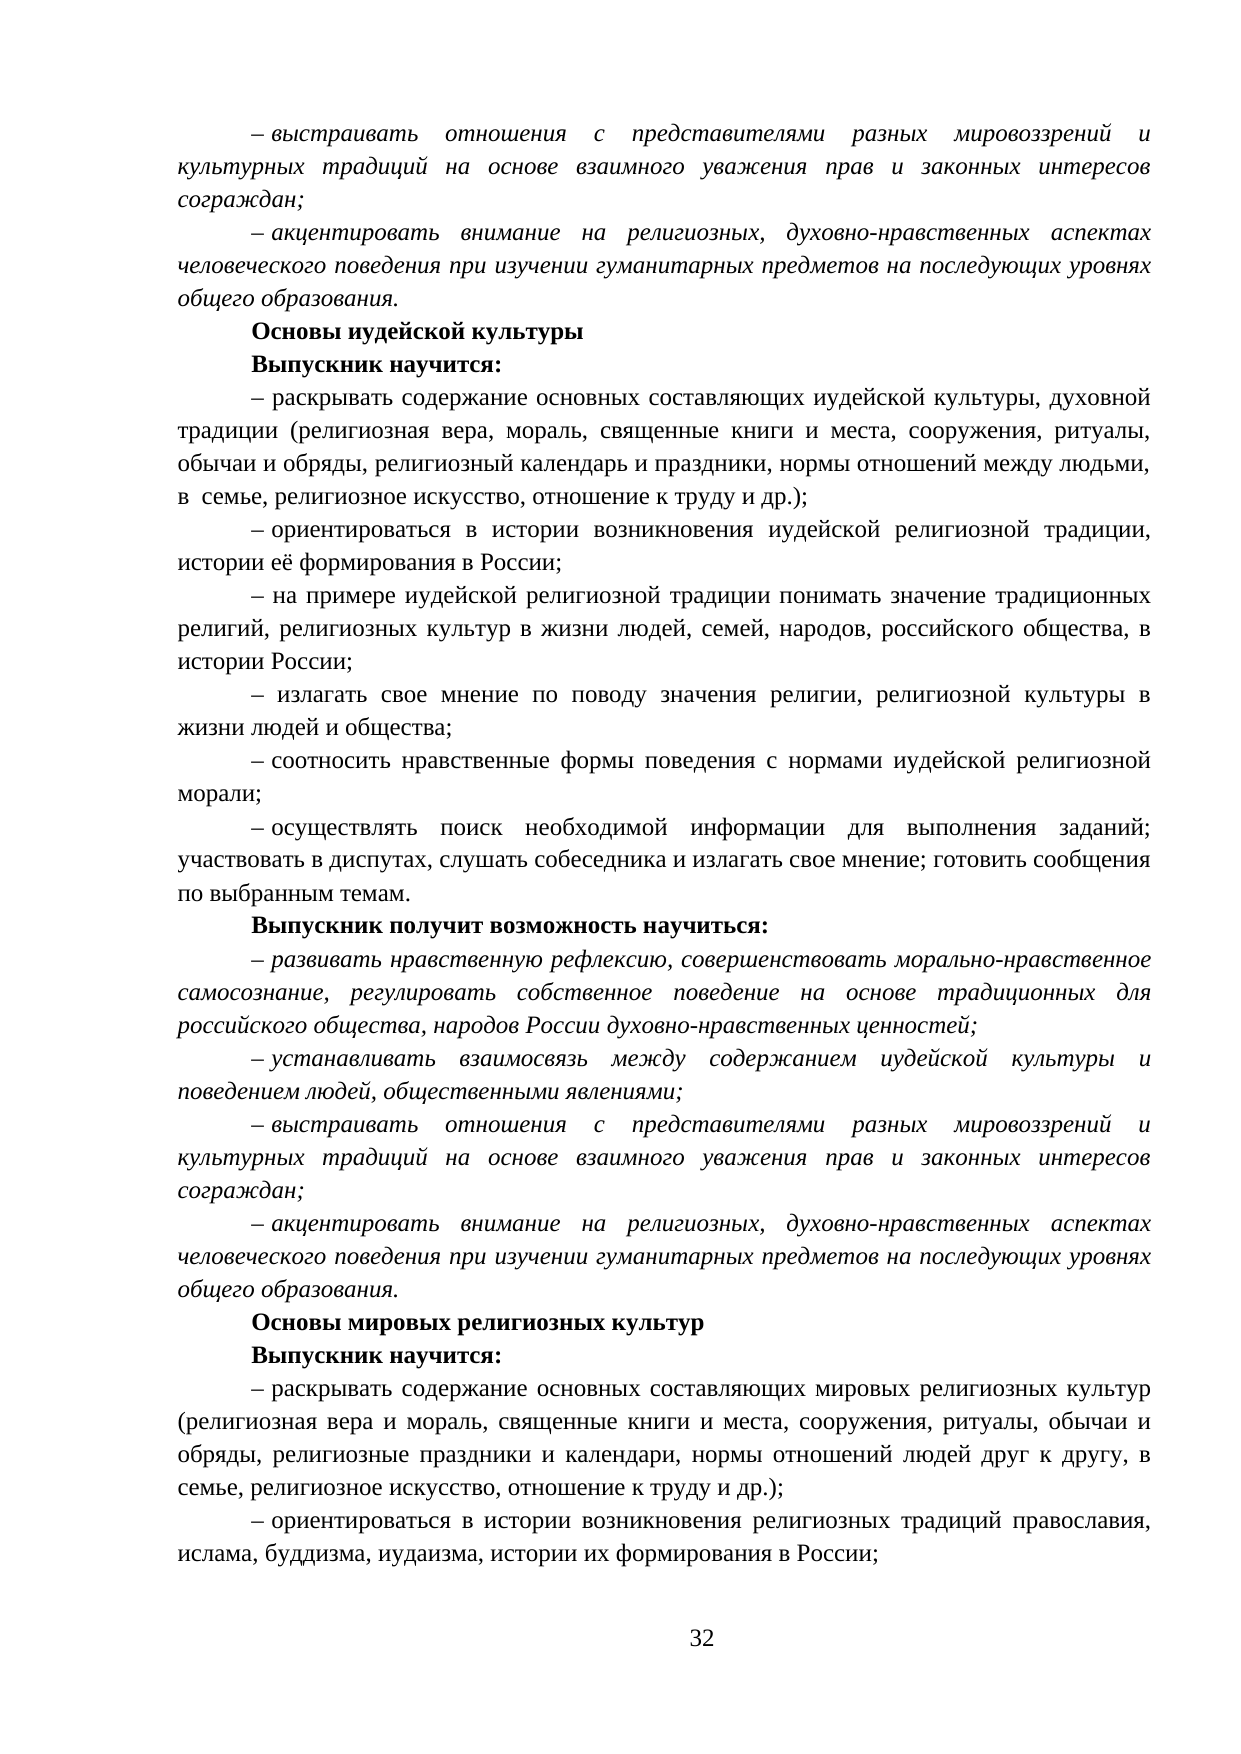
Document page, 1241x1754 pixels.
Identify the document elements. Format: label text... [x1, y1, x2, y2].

text – развивать нравственную рефлексию, совершенствовать морально-нравственное самосознание, регулировать собственное поведение на основе традиционных для российского общества, народов России духовно-нравственных ценностей; [177, 944, 1152, 1038]
text – выстраивать отношения с представителями разных мировоззрений и культурных традиций на основе взаимного уважения прав и законных интересов сограждан; [177, 1109, 1152, 1203]
text – на примере иудейской религиозной традиции понимать значение традиционных религий, религиозных культур в жизни людей, семей, народов, российского общества, в истории России; [177, 580, 1152, 675]
text – акцентировать внимание на религиозных, духовно-нравственных аспектах человеческого поведения при изучении гуманитарных предметов на последующих уровнях общего образования. [177, 217, 1152, 312]
text – акцентировать внимание на религиозных, духовно-нравственных аспектах человеческого поведения при изучении гуманитарных предметов на последующих уровнях общего образования. [177, 1208, 1152, 1303]
text Основы иудейской культуры [177, 316, 1152, 345]
text – раскрывать содержание основных составляющих мировых религиозных культур (религиозная вера и мораль, священные книги и места, сооружения, ритуалы, обычаи и обряды, религиозные праздники и календари, нормы отношений людей друг к другу, в семье, религиозное искусство, отношение к труду и др.); [177, 1373, 1152, 1501]
text Выпускник научится: [177, 1340, 1152, 1369]
text – раскрывать содержание основных составляющих иудейской культуры, духовной традиции (религиозная вера, мораль, священные книги и места, сооружения, ритуалы, обычаи и обряды, религиозный календарь и праздники, нормы отношений между людьми, в семье, религиозное искусство, отношение к труду и др.); [177, 382, 1152, 510]
text Выпускник научится: [177, 349, 1152, 378]
text – ориентироваться в истории возникновения иудейской религиозной традиции, истории её формирования в России; [177, 514, 1152, 576]
text – осуществлять поиск необходимой информации для выполнения заданий; участвовать в диспутах, слушать собеседника и излагать свое мнение; готовить сообщения по выбранным темам. [177, 812, 1152, 906]
text – ориентироваться в истории возникновения религиозных традиций православия, ислама, буддизма, иудаизма, истории их формирования в России; [177, 1505, 1152, 1567]
text – устанавливать взаимосвязь между содержанием иудейской культуры и поведением людей, общественными явлениями; [177, 1043, 1152, 1104]
text Основы мировых религиозных культур [177, 1307, 1152, 1336]
text Выпускник получит возможность научиться: [177, 911, 1152, 939]
text – соотносить нравственные формы поведения с нормами иудейской религиозной морали; [177, 746, 1152, 807]
text – выстраивать отношения с представителями разных мировоззрений и культурных традиций на основе взаимного уважения прав и законных интересов сограждан; [177, 118, 1152, 213]
text – излагать свое мнение по поводу значения религии, религиозной культуры в жизни людей и общества; [177, 679, 1152, 741]
